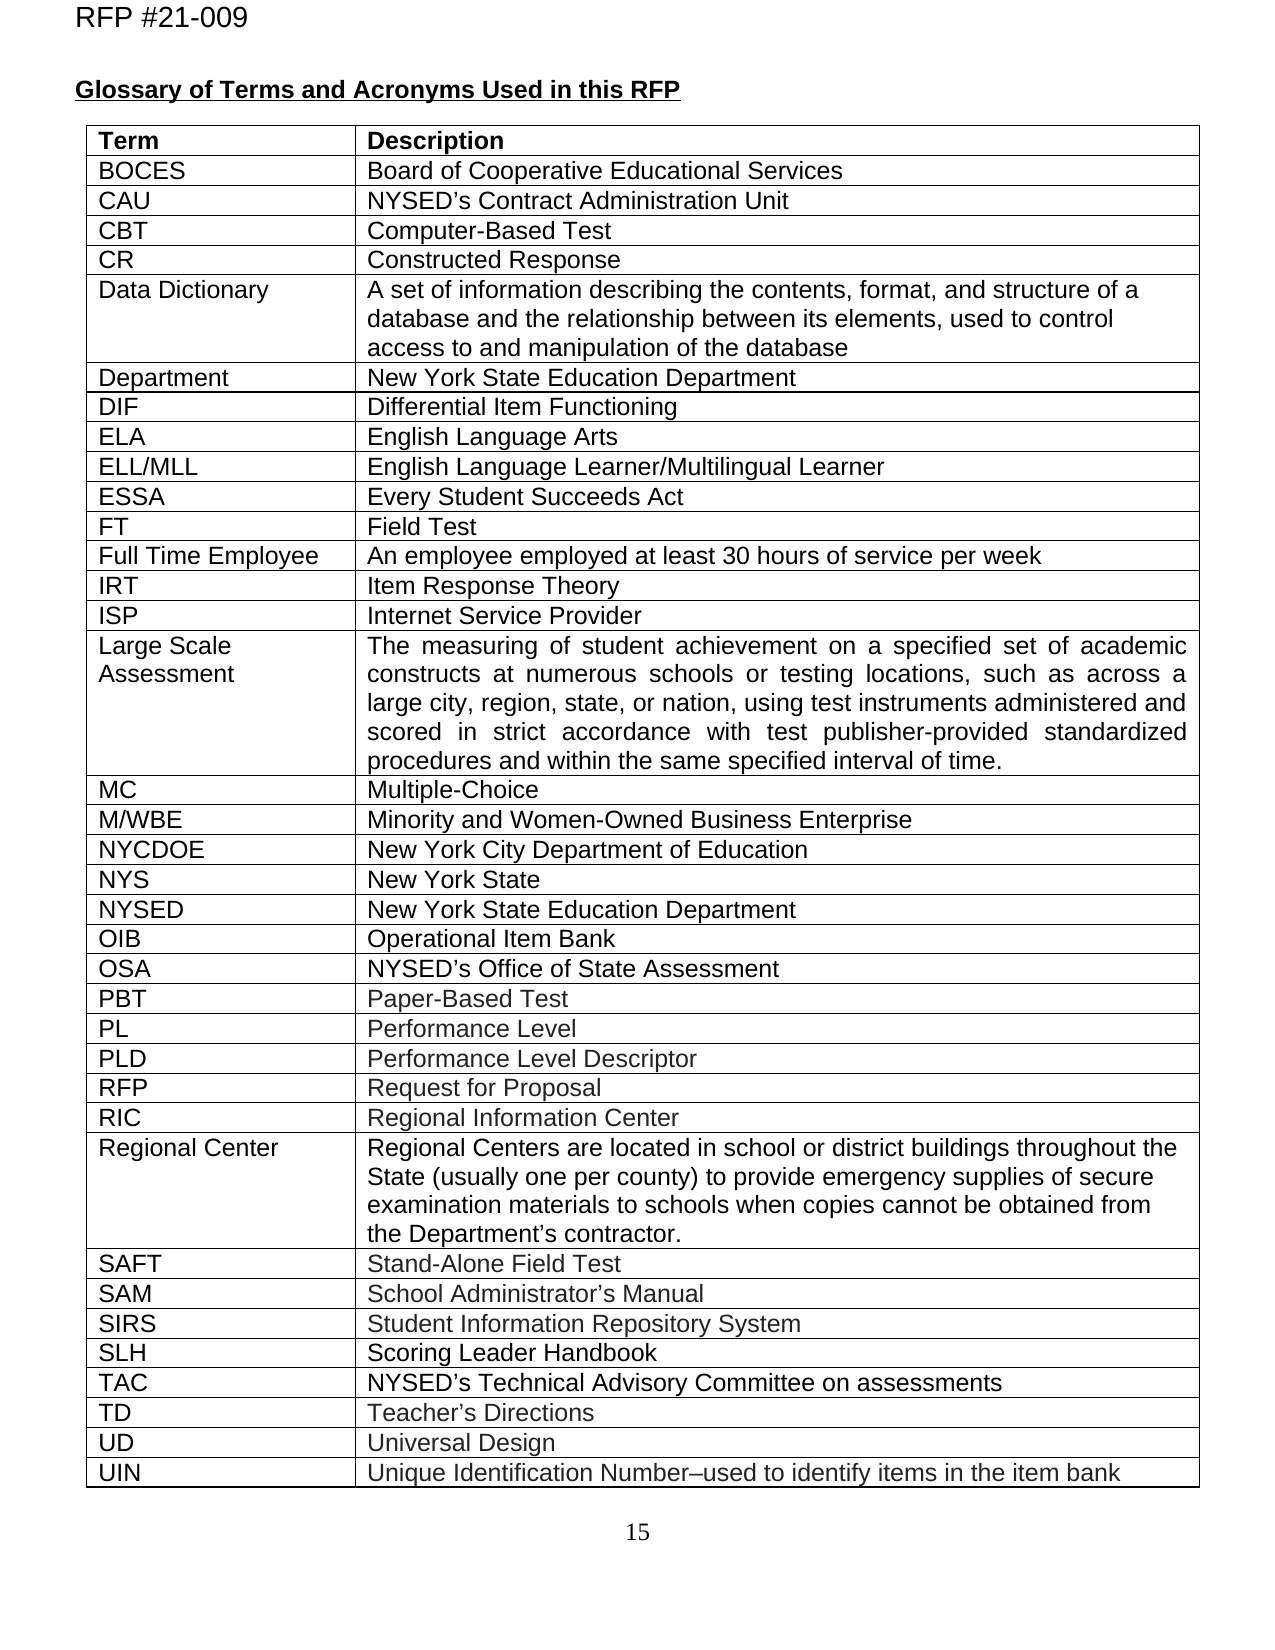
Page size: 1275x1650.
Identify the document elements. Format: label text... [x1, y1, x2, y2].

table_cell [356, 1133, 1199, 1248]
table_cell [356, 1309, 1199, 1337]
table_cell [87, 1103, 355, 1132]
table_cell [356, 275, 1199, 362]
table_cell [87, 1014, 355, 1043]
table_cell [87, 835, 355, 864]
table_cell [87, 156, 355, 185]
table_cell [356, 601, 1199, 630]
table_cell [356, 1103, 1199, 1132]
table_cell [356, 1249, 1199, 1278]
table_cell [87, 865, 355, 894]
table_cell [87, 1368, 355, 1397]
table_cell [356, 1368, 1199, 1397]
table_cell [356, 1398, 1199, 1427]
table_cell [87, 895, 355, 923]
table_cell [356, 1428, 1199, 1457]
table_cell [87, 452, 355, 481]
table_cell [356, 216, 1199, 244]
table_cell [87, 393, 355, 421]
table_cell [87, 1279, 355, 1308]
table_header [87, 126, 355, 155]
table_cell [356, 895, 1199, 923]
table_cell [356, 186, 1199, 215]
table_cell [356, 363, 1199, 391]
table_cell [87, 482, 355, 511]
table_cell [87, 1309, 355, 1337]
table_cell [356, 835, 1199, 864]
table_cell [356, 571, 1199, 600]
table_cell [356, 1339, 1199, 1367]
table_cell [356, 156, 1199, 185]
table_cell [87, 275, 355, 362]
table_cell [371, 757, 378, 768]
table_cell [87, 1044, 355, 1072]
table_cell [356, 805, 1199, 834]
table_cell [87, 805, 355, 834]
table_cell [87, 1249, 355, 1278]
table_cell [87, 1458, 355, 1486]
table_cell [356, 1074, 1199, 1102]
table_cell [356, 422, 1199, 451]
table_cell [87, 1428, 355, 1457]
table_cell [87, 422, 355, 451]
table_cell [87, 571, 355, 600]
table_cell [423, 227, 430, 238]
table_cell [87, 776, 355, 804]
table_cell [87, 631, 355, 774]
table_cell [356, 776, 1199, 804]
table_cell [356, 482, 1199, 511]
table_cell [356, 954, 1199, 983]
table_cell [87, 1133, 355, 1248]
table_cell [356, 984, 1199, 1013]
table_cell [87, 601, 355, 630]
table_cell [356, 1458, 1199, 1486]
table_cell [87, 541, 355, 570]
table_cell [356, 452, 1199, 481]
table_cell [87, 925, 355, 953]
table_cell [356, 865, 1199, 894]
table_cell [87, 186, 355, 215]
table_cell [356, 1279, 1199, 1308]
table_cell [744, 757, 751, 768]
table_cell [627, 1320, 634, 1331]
subtitle Glossary of Terms and Acronyms Used in this RFP [75, 75, 1200, 104]
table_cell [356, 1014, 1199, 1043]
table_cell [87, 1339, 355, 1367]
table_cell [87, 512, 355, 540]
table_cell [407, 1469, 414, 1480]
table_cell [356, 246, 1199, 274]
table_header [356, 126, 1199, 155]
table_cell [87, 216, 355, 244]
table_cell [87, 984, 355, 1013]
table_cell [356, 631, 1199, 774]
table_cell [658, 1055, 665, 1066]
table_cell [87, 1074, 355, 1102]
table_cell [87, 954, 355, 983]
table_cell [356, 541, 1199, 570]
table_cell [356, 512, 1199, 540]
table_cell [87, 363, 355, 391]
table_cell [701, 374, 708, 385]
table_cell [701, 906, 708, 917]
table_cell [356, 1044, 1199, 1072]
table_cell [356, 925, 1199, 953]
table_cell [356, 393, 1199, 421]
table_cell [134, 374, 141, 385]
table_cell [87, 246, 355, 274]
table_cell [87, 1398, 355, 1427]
